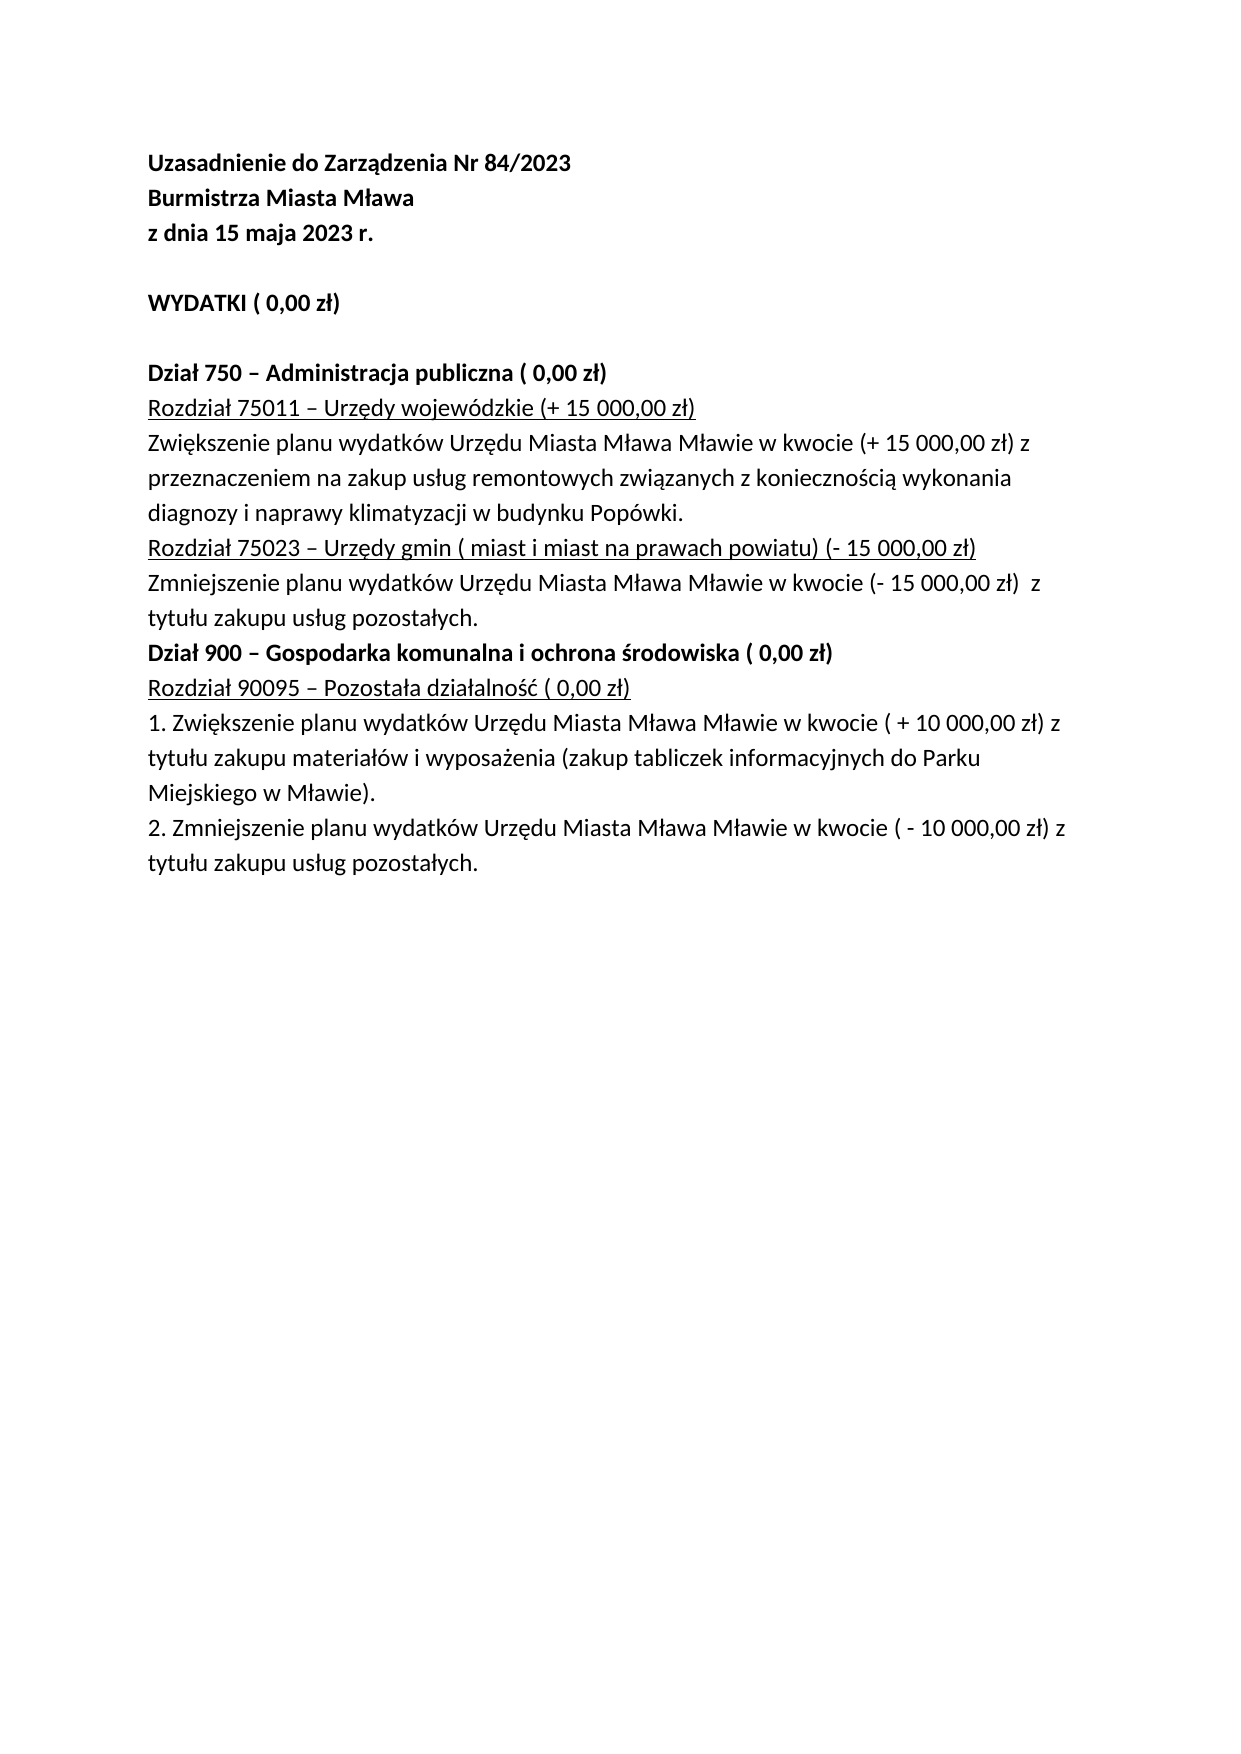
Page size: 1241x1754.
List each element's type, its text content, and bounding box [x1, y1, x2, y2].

text Uzasadnienie do Zarządzenia Nr 84/2023 Burmistrza Miasta Mława z dnia 15 maja 2023 r. WYDATKI ( 0,00 zł) Dział 750 – Administracja publiczna ( 0,00 zł) Rozdział 75011 – Urzędy wojewódzkie (+ 15 000,00 zł) Zwiększenie planu wydatków Urzędu Miasta Mława Mławie w kwocie (+ 15 000,00 zł) z przeznaczeniem na zakup usług remontowych związanych z koniecznością wykonania diagnozy i naprawy klimatyzacji w budynku Popówki. Rozdział 75023 – Urzędy gmin ( miast i miast na prawach powiatu) (- 15 000,00 zł) Zmniejszenie planu wydatków Urzędu Miasta Mława Mławie w kwocie (- 15 000,00 zł) z tytułu zakupu usług pozostałych. Dział 900 – Gospodarka komunalna i ochrona środowiska ( 0,00 zł) Rozdział 90095 – Pozostała działalność ( 0,00 zł) 1. Zwiększenie planu wydatków Urzędu Miasta Mława Mławie w kwocie ( + 10 000,00 zł) z tytułu zakupu materiałów i wyposażenia (zakup tabliczek informacyjnych do Parku Miejskiego w Mławie). 2. Zmniejszenie planu wydatków Urzędu Miasta Mława Mławie w kwocie ( - 10 000,00 zł) z tytułu zakupu usług pozostałych. [148, 148, 1093, 878]
